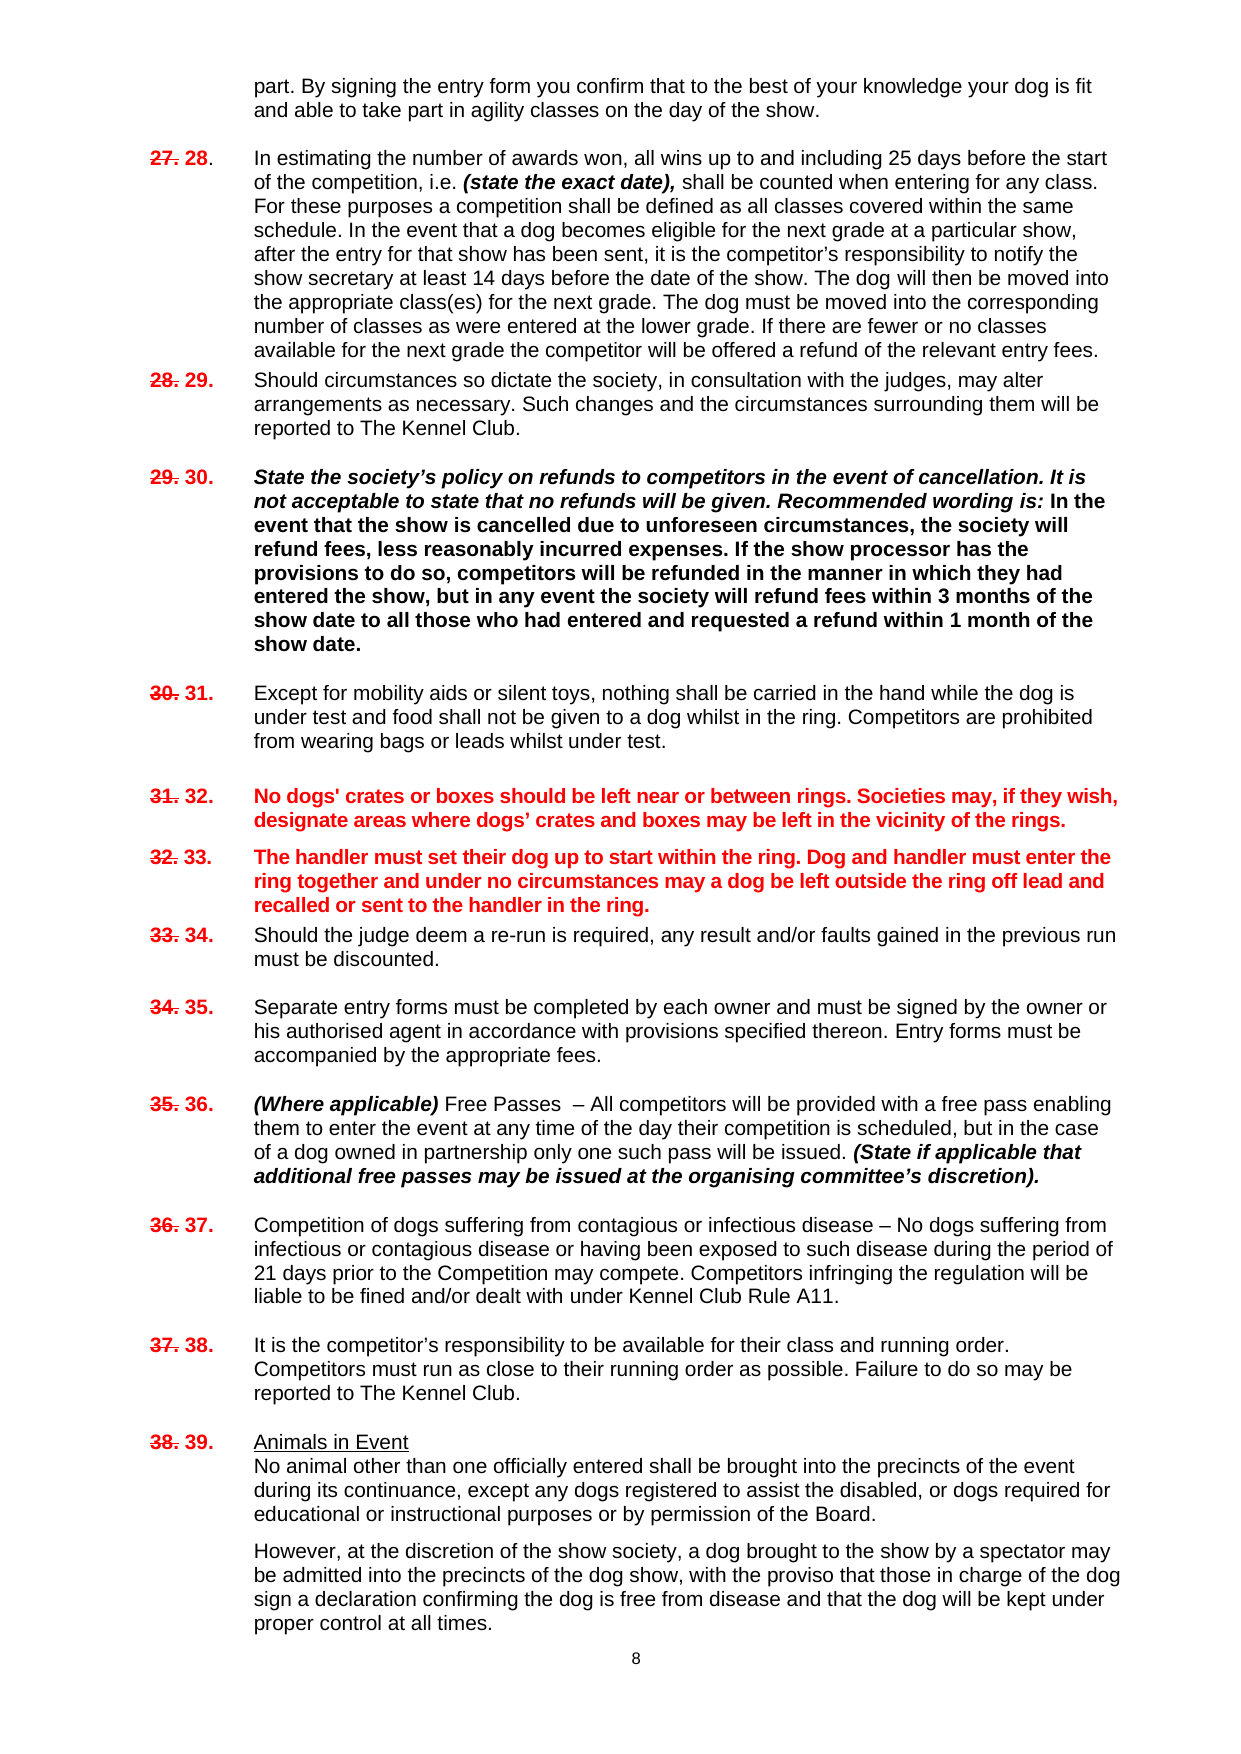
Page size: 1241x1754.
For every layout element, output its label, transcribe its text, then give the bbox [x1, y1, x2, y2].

text 38. 39. Animals in Event [150, 1430, 1122, 1454]
text 34. 35. Separate entry forms must be completed by each owner and must be signed by the owner or his authorised agent in accordance with provisions specified thereon. Entry forms must be accompanied by the appropriate fees. [150, 995, 1122, 1067]
text 29. 30. State the society’s policy on refunds to competitors in the event of cancellation. It is not acceptable to state that no refunds will be given. Recommended wording is: In the event that the show is cancelled due to unforeseen circumstances, the society will refund fees, less reasonably incurred expenses. If the show processor has the provisions to do so, competitors will be refunded in the manner in which they had entered the show, but in any event the society will refund fees within 3 months of the show date to all those who had entered and requested a refund within 1 month of the show date. [150, 464, 1122, 656]
text 28. 29. Should circumstances so dictate the society, in consultation with the judges, may alter arrangements as necessary. Such changes and the circumstances surrounding them will be reported to The Kennel Club. [150, 368, 1122, 439]
text 27. 28. In estimating the number of awards won, all wins up to and including 25 days before the start of the competition, i.e. (state the exact date), shall be counted when entering for any class. For these purposes a competition shall be defined as all classes covered within the same schedule. In the event that a dog becomes eligible for the next grade at a particular show, after the entry for that show has been sent, it is the competitor’s responsibility to notify the show secretary at least 14 days before the date of the show. The dog will then be moved into the appropriate class(es) for the next grade. The dog must be moved into the corresponding number of classes as were entered at the lower grade. If there are fewer or no classes available for the next grade the competitor will be offered a refund of the relevant entry fees. [150, 146, 1122, 361]
text However, at the discretion of the show society, a dog brought to the show by a spectator may be admitted into the precincts of the dog show, with the proviso that those in charge of the dog sign a declaration confirming the dog is free from disease and that the dog will be kept under proper control at all times. [253, 1538, 1122, 1634]
text 36. 37. Competition of dogs suffering from contagious or infectious disease – No dogs suffering from infectious or contagious disease or having been exposed to such disease during the period of 21 days prior to the Competition may compete. Competitors infringing the regulation will be liable to be fined and/or dealt with under Kennel Club Rule A11. [150, 1212, 1122, 1308]
text 32. 33. The handler must set their dog up to start within the ring. Dog and handler must enter the ring together and under no circumstances may a dog be left outside the ring off lead and recalled or sent to the handler in the ring. [150, 845, 1122, 917]
text 31. 32. No dogs' crates or boxes should be left near or between rings. Societies may, if they wish, designate areas where dogs’ crates and boxes may be left in the vicinity of the rings. [150, 784, 1122, 832]
text 30. 31. Except for mobility aids or silent toys, nothing shall be carried in the hand while the dog is under test and food shall not be given to a dog whilst in the ring. Competitors are prohibited from wearing bags or leads whilst under test. [150, 681, 1122, 753]
text 35. 36. (Where applicable) Free Passes – All competitors will be provided with a free pass enabling them to enter the event at any time of the day their competition is scheduled, but in the case of a dog owned in partnership only one such pass will be issued. (State if applicable that additional free passes may be issued at the organising committee’s discretion). [150, 1092, 1122, 1187]
text 33. 34. Should the judge deem a re-run is required, any result and/or faults gained in the previous run must be discounted. [150, 923, 1122, 971]
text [150, 74, 1122, 122]
text 37. 38. It is the competitor’s responsibility to be available for their class and running order. Competitors must run as close to their running order as possible. Failure to do so may be reported to The Kennel Club. [150, 1333, 1122, 1405]
text No animal other than one officially entered shall be brought into the precincts of the event during its continuance, except any dogs registered to assist the disabled, or dogs required for educational or instructional purposes or by permission of the Board. [253, 1454, 1122, 1526]
